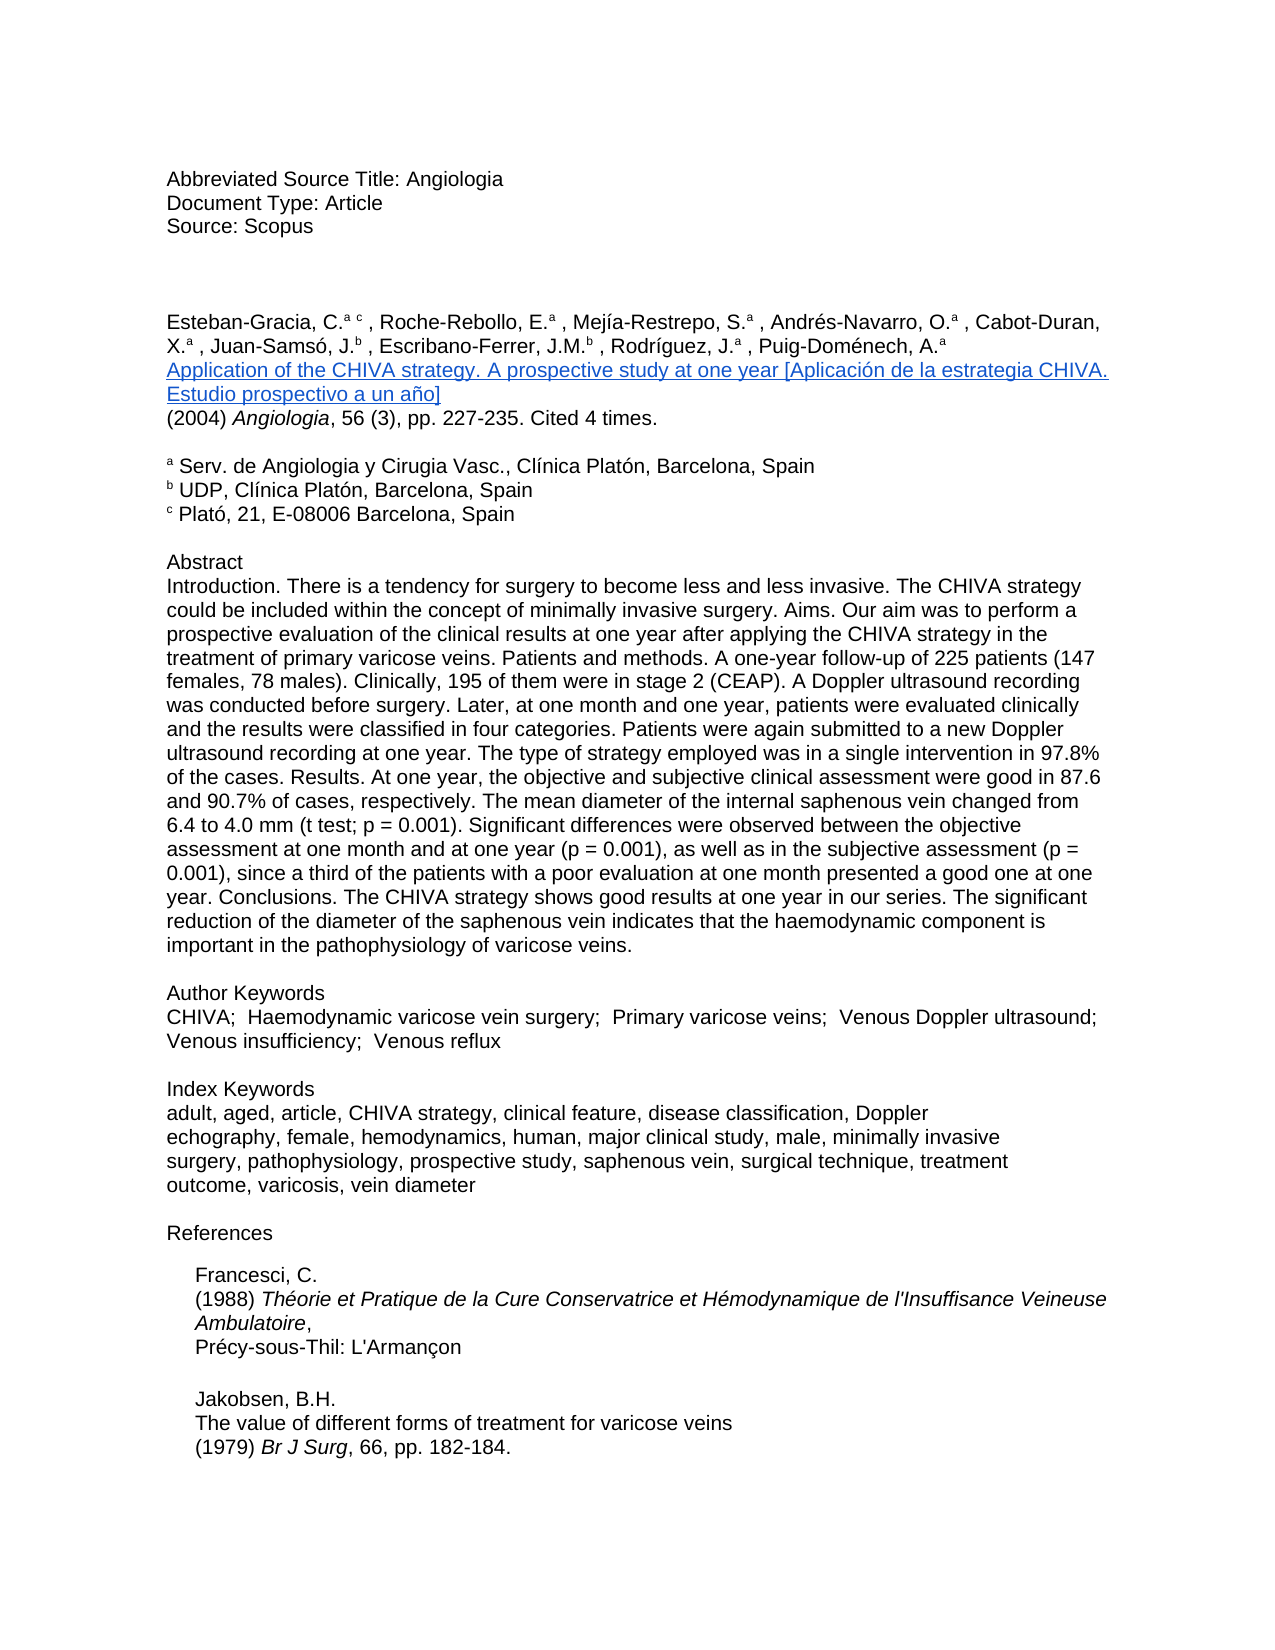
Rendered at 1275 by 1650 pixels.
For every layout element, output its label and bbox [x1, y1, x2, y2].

table_cell [148, 148, 1127, 1478]
